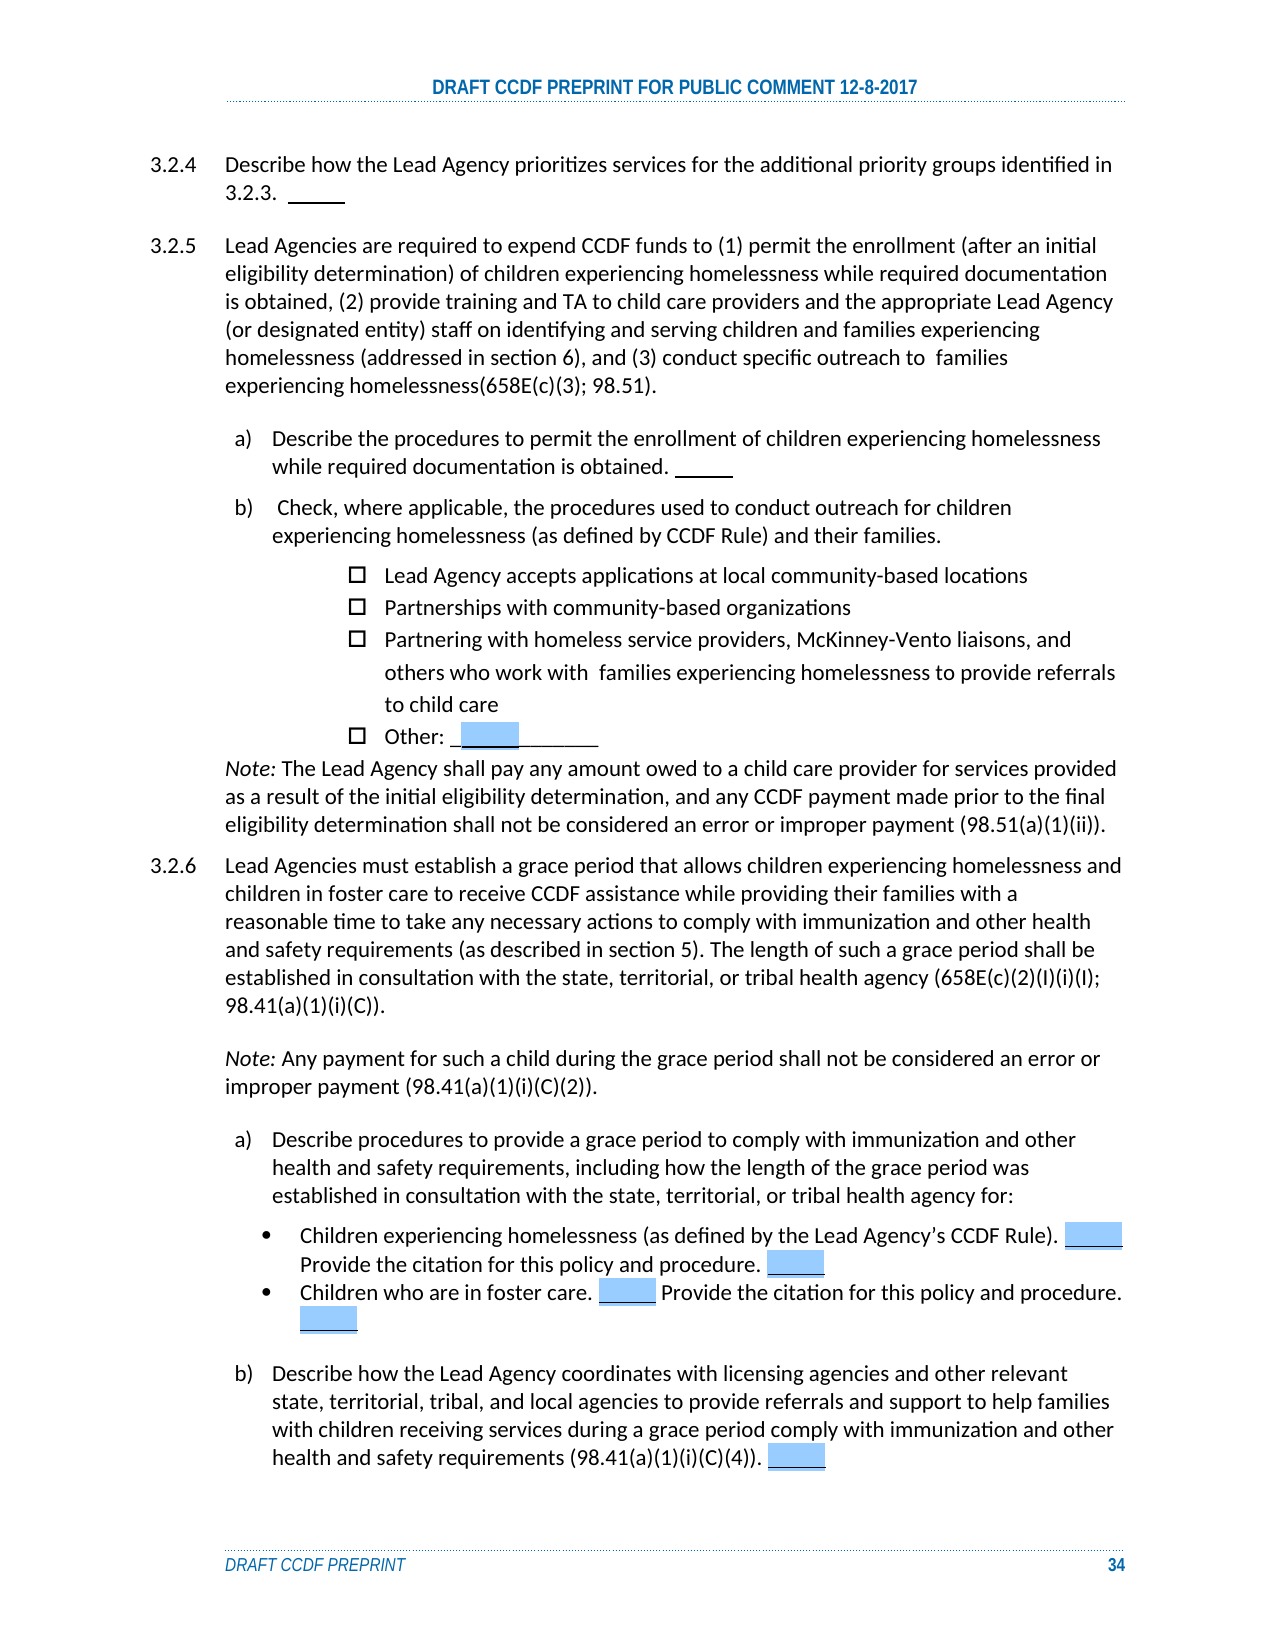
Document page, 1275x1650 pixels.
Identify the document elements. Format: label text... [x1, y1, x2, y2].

subtitle Lead Agencies must establish a grace period that allows children experiencing homelessness and children in foster care to receive CCDF assistance while providing their families with a reasonable time to take any necessary actions to comply with immunization and other health and safety requirements (as described in section 5). The length of such a grace period shall be established in consultation with the state, territorial, or tribal health agency (658E(c)(2)(I)(i)(I); 98.41(a)(1)(i)(C)). [150, 851, 1125, 1019]
list Describe procedures to provide a grace period to comply with immunization and other health and safety requirements, including how the length of the grace period was established in consultation with the state, territorial, or tribal health agency for: [234, 1125, 1125, 1209]
text Note: Any payment for such a child during the grace period shall not be considered an error or improper payment (98.41(a)(1)(i)(C)(2)). [225, 1044, 1125, 1100]
list Describe the procedures to permit the enrollment of children experiencing homelessness while required documentation is obtained. [234, 424, 1125, 480]
text Partnering with homeless service providers, McKinney-Vento liaisons, and others who work with families experiencing homelessness to provide referrals to child care [347, 626, 1125, 718]
text Note: The Lead Agency shall pay any amount owed to a child care provider for services provided as a result of the initial eligibility determination, and any CCDF payment made prior to the final eligibility determination shall not be considered an error or improper payment (98.51(a)(1)(ii)). [225, 754, 1125, 838]
subtitle Describe how the Lead Agency prioritizes services for the additional priority groups identified in 3.2.3. [150, 150, 1125, 206]
subtitle Lead Agencies are required to expend CCDF funds to (1) permit the enrollment (after an initial eligibility determination) of children experiencing homelessness while required documentation is obtained, (2) provide training and TA to child care providers and the appropriate Lead Agency (or designated entity) staff on identifying and serving children and families experiencing homelessness (addressed in section 6), and (3) conduct specific outreach to families experiencing homelessness(658E(c)(3); 98.51). [150, 231, 1125, 399]
list Children experiencing homelessness (as defined by the Lead Agency’s CCDF Rule). Provide the citation for this policy and procedure. [262, 1222, 1125, 1278]
list Check, where applicable, the procedures used to conduct outreach for children experiencing homelessness (as defined by CCDF Rule) and their families. [234, 493, 1125, 549]
text Partnerships with community-based organizations [347, 593, 1125, 621]
list Children who are in foster care. Provide the citation for this policy and procedure. [262, 1278, 1125, 1334]
text Other: _ _______ [347, 722, 461, 750]
text Describe how the Lead Agency coordinates with licensing agencies and other relevant state, territorial, tribal, and local agencies to provide referrals and support to help families with children receiving services during a grace period comply with immunization and other health and safety requirements (98.41(a)(1)(i)(C)(4)). [234, 1359, 1125, 1471]
text Lead Agency accepts applications at local community-based locations [347, 561, 1125, 589]
text Other: _ _______ [519, 722, 1125, 750]
